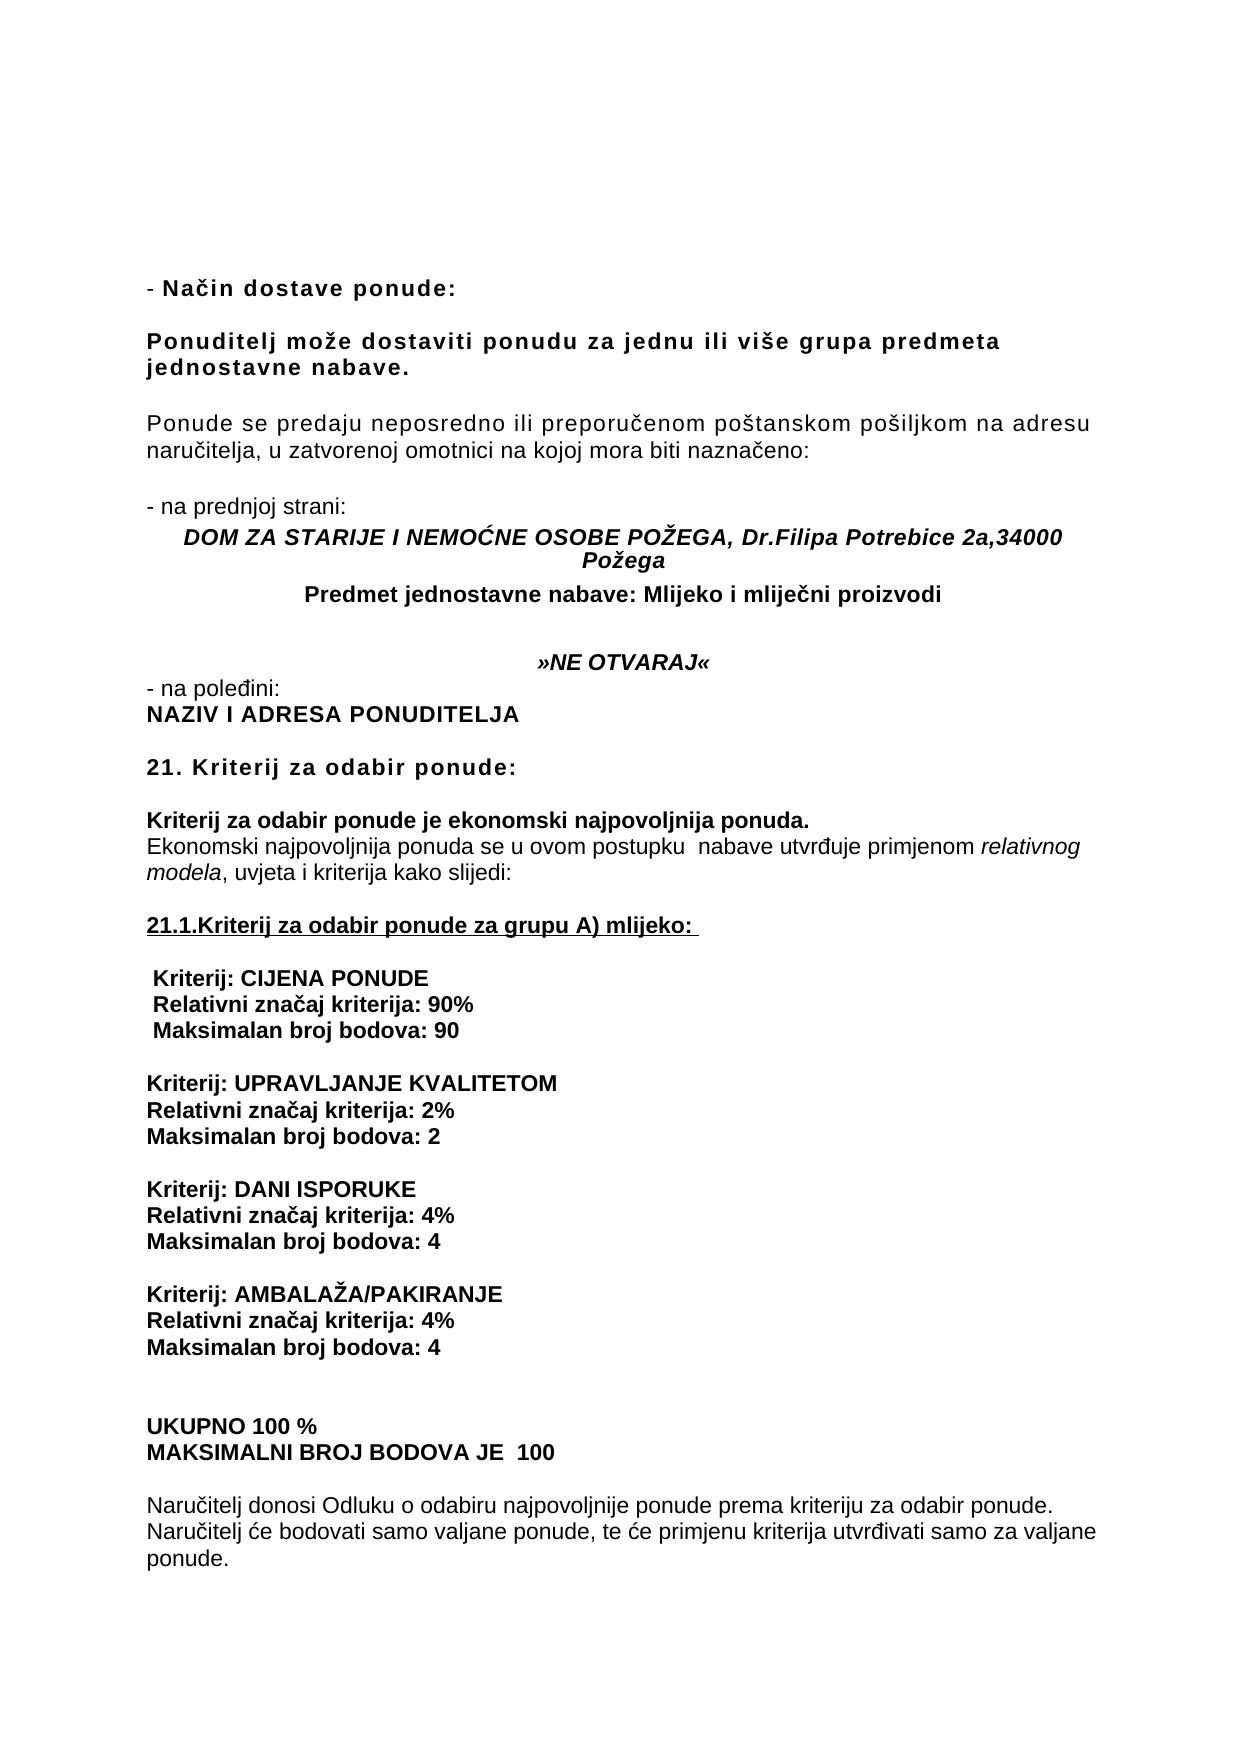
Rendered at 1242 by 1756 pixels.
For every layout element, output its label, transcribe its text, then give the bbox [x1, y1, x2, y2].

text Relativni značaj kriterija: 2% [146, 1097, 1101, 1123]
text Kriterij za odabir ponude je ekonomski najpovoljnija ponuda. [146, 807, 1101, 833]
text Relativni značaj kriterija: 4% [146, 1202, 1101, 1228]
text Ekonomski najpovoljnija ponuda se u ovom postupku nabave utvrđuje primjenom relativnog [146, 833, 1101, 859]
text NAZIV I ADRESA PONUDITELJA [146, 701, 1101, 728]
text »NE OTVARAJ« [146, 648, 1101, 675]
text - Način dostave ponude: [146, 275, 591, 301]
text MAKSIMALNI BROJ BODOVA JE 100 [146, 1439, 1101, 1466]
text - na poleđini: [146, 675, 1101, 701]
text Ponude se predaju neposredno ili preporučenom poštanskom pošiljkom na adresu naručitelja, u zatvorenoj omotnici na kojoj mora biti naznačeno: [146, 410, 1101, 463]
text Naručitelj donosi Odluku o odabiru najpovoljnije ponude prema kriteriju za odabir ponude. Naručitelj će bodovati samo valjane ponude, te će primjenu kriterija utvrđivati samo za valjane ponude. [146, 1492, 1101, 1571]
text Kriterij: CIJENA PONUDE [146, 965, 1101, 991]
text 21.1.Kriterij za odabir ponude za grupu A) mlijeko: [146, 912, 1101, 938]
text Kriterij: AMBALAŽA/PAKIRANJE [146, 1281, 1101, 1307]
text Maksimalan broj bodova: 2 [146, 1123, 1101, 1149]
text Maksimalan broj bodova: 4 [146, 1334, 1101, 1360]
text Ponuditelj može dostaviti ponudu za jednu ili više grupa predmeta jednostavne nabave. [146, 328, 1091, 380]
text Relativni značaj kriterija: 4% [146, 1307, 1101, 1334]
text Maksimalan broj bodova: 4 [146, 1228, 1101, 1255]
text DOM ZA STARIJE I NEMOĆNE OSOBE POŽEGA, Dr.Filipa Potrebice 2a,34000 Požega [146, 527, 1101, 573]
text Maksimalan broj bodova: 90 [146, 1017, 1101, 1044]
text UKUPNO 100 % [146, 1413, 1101, 1439]
text Kriterij: UPRAVLJANJE KVALITETOM [146, 1070, 1101, 1097]
text Predmet jednostavne nabave: Mlijeko i mliječni proizvodi [146, 581, 1101, 607]
text Relativni značaj kriterija: 90% [146, 991, 1101, 1017]
text Kriterij: DANI ISPORUKE [146, 1176, 1101, 1202]
text 21. Kriterij za odabir ponude: [146, 754, 1101, 780]
text modela, uvjeta i kriterija kako slijedi: [146, 859, 1101, 886]
text - na prednjoj strani: [146, 493, 1101, 519]
